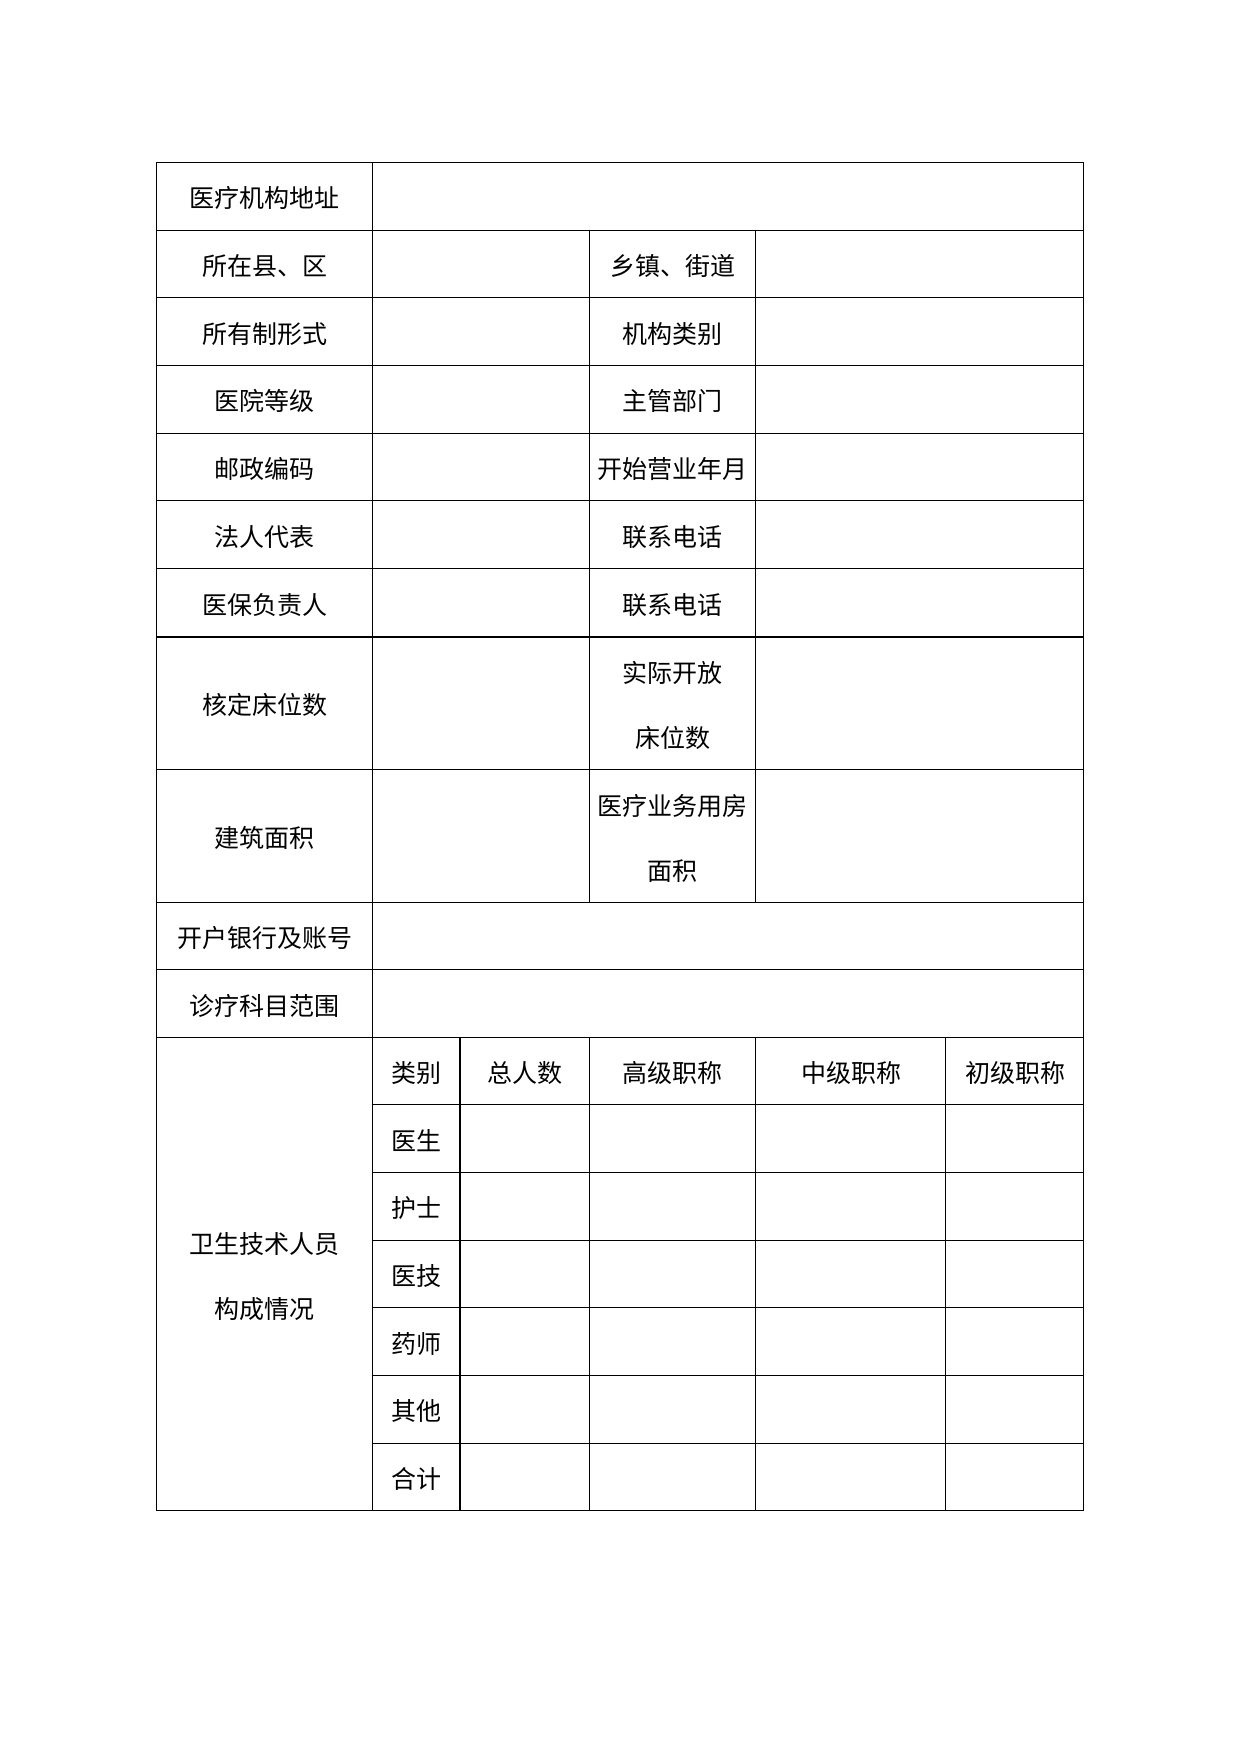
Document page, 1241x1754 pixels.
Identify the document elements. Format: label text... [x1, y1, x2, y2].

table_cell [373, 970, 1083, 1037]
table_cell [373, 770, 589, 902]
table_cell [946, 1105, 1083, 1172]
table_cell [590, 1105, 755, 1172]
table_cell 其他 [373, 1376, 459, 1442]
table_cell [756, 1105, 945, 1172]
table_cell 实际开放 床位数 [590, 638, 755, 769]
table_cell 开户银行及账号 [157, 903, 372, 969]
table_cell 医保负责人 [157, 569, 372, 636]
table_cell 医院等级 [157, 366, 372, 432]
table_cell 诊疗科目范围 [157, 970, 372, 1037]
table_cell 建筑面积 [157, 770, 372, 902]
table_cell [946, 1308, 1083, 1375]
table_cell 卫生技术人员 构成情况 [157, 1038, 372, 1510]
table_cell 类别 [373, 1038, 459, 1104]
table_cell [756, 434, 1083, 500]
table_cell 合计 [373, 1444, 459, 1510]
table_cell 主管部门 [590, 366, 755, 432]
table_cell [373, 298, 589, 365]
table_cell [373, 501, 589, 568]
table_cell 机构类别 [590, 298, 755, 365]
table_cell [373, 163, 1083, 229]
table_cell 所在县、区 [157, 231, 372, 297]
table_cell [590, 1376, 755, 1442]
table_cell [756, 638, 1083, 769]
table_cell [590, 1173, 755, 1239]
table_cell 总人数 [461, 1038, 589, 1104]
table_cell 法人代表 [157, 501, 372, 568]
table_cell [461, 1308, 589, 1375]
table_cell 医疗机构地址 [157, 163, 372, 229]
table_cell [373, 903, 1083, 969]
table_cell [756, 366, 1083, 432]
table_cell [373, 366, 589, 432]
table_cell 核定床位数 [157, 638, 372, 769]
table_cell [756, 298, 1083, 365]
table_cell [946, 1173, 1083, 1239]
table_cell [756, 1308, 945, 1375]
table_cell 医疗业务用房面积 [590, 770, 755, 902]
table_cell [590, 1241, 755, 1307]
table_cell [461, 1444, 589, 1510]
table_cell 医生 [373, 1105, 459, 1172]
table_cell [373, 569, 589, 636]
table_cell [590, 1444, 755, 1510]
table_cell [946, 1241, 1083, 1307]
table_cell [373, 231, 589, 297]
table_cell 乡镇、街道 [590, 231, 755, 297]
table_cell 联系电话 [590, 569, 755, 636]
table_cell [461, 1105, 589, 1172]
table_cell [461, 1173, 589, 1239]
table_cell [461, 1241, 589, 1307]
table_cell [756, 770, 1083, 902]
table_cell 高级职称 [590, 1038, 755, 1104]
table_cell 护士 [373, 1173, 459, 1239]
table_cell [756, 1444, 945, 1510]
table_cell [756, 1241, 945, 1307]
table_cell [946, 1376, 1083, 1442]
table_cell 初级职称 [946, 1038, 1083, 1104]
table_cell 医技 [373, 1241, 459, 1307]
table_cell 邮政编码 [157, 434, 372, 500]
table_cell [756, 501, 1083, 568]
table_cell [373, 638, 589, 769]
table_cell 所有制形式 [157, 298, 372, 365]
table_cell 联系电话 [590, 501, 755, 568]
table_cell [373, 434, 589, 500]
table_cell [756, 569, 1083, 636]
table_cell 中级职称 [756, 1038, 945, 1104]
table_cell 药师 [373, 1308, 459, 1375]
table_cell [756, 1173, 945, 1239]
table_cell [946, 1444, 1083, 1510]
table_cell [590, 1308, 755, 1375]
table_cell [461, 1376, 589, 1442]
table_cell [756, 231, 1083, 297]
table_cell 开始营业年月 [590, 434, 755, 500]
table_cell [756, 1376, 945, 1442]
